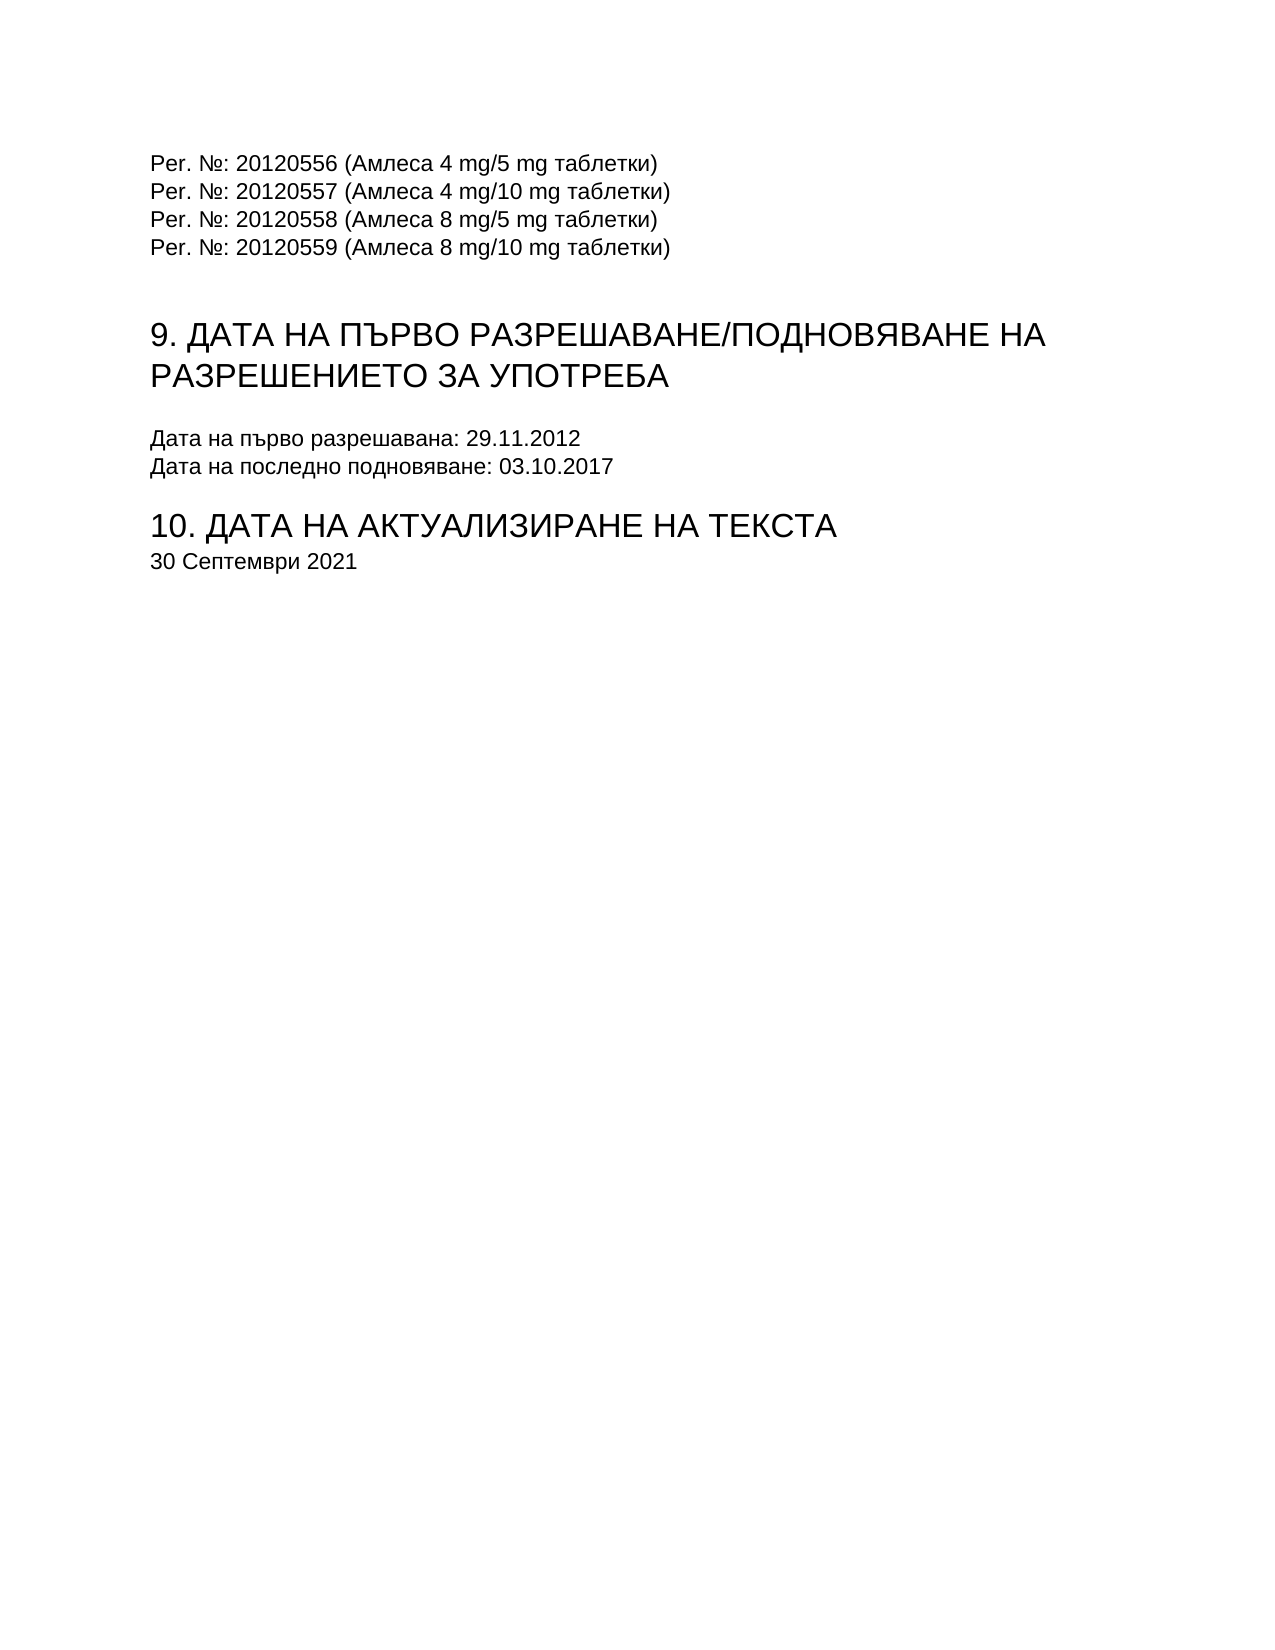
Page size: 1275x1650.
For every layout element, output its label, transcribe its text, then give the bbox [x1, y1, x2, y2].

text Дата на първо разрешавана: 29.11.2012 [150, 425, 1125, 452]
text Дата на последно подновяване: 03.10.2017 [150, 453, 1125, 480]
text Per. №: 20120558 (Амлеса 8 mg/5 mg таблетки) [150, 206, 1125, 232]
subtitle 10. ДАТА НА АКТУАЛИЗИРАНЕ НА ТЕКСТА [150, 506, 1125, 545]
text Per. №: 20120559 (Амлеса 8 mg/10 mg таблетки) [150, 234, 1125, 260]
text Per. №: 20120556 (Амлеса 4 mg/5 mg таблетки) [150, 150, 1125, 176]
text Per. №: 20120557 (Амлеса 4 mg/10 mg таблетки) [150, 178, 1125, 204]
subtitle 9. ДАТА НА ПЪРВО РАЗРЕШАВАНЕ/ПОДНОВЯВАНЕ НА РАЗРЕШЕНИЕТО ЗА УПОТРЕБА [150, 314, 1125, 394]
text 30 Септември 2021 [150, 548, 1125, 574]
